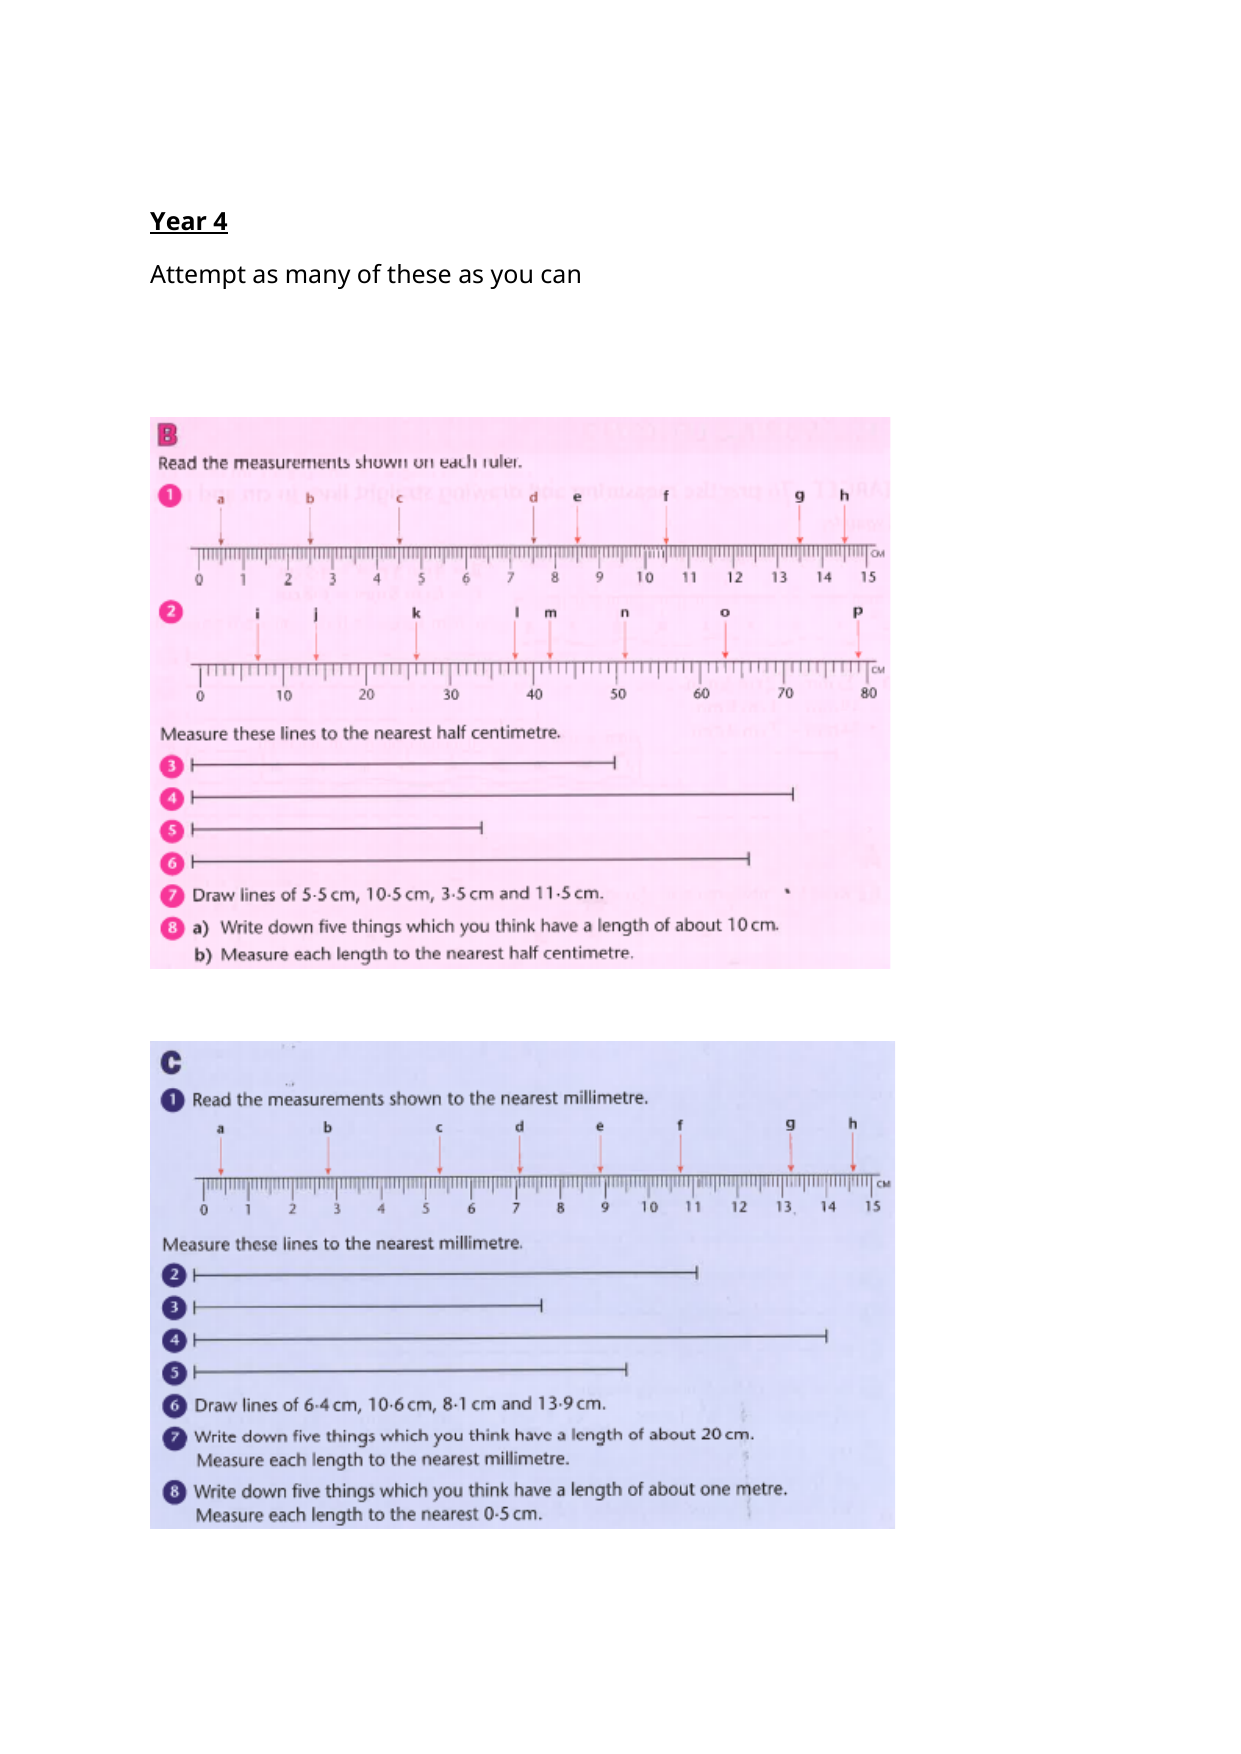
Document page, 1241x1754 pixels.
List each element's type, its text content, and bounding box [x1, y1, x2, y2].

picture [150, 1041, 896, 1529]
text Year 4 [150, 203, 1090, 237]
text Attempt as many of these as you can [150, 257, 1090, 291]
picture [150, 417, 891, 969]
